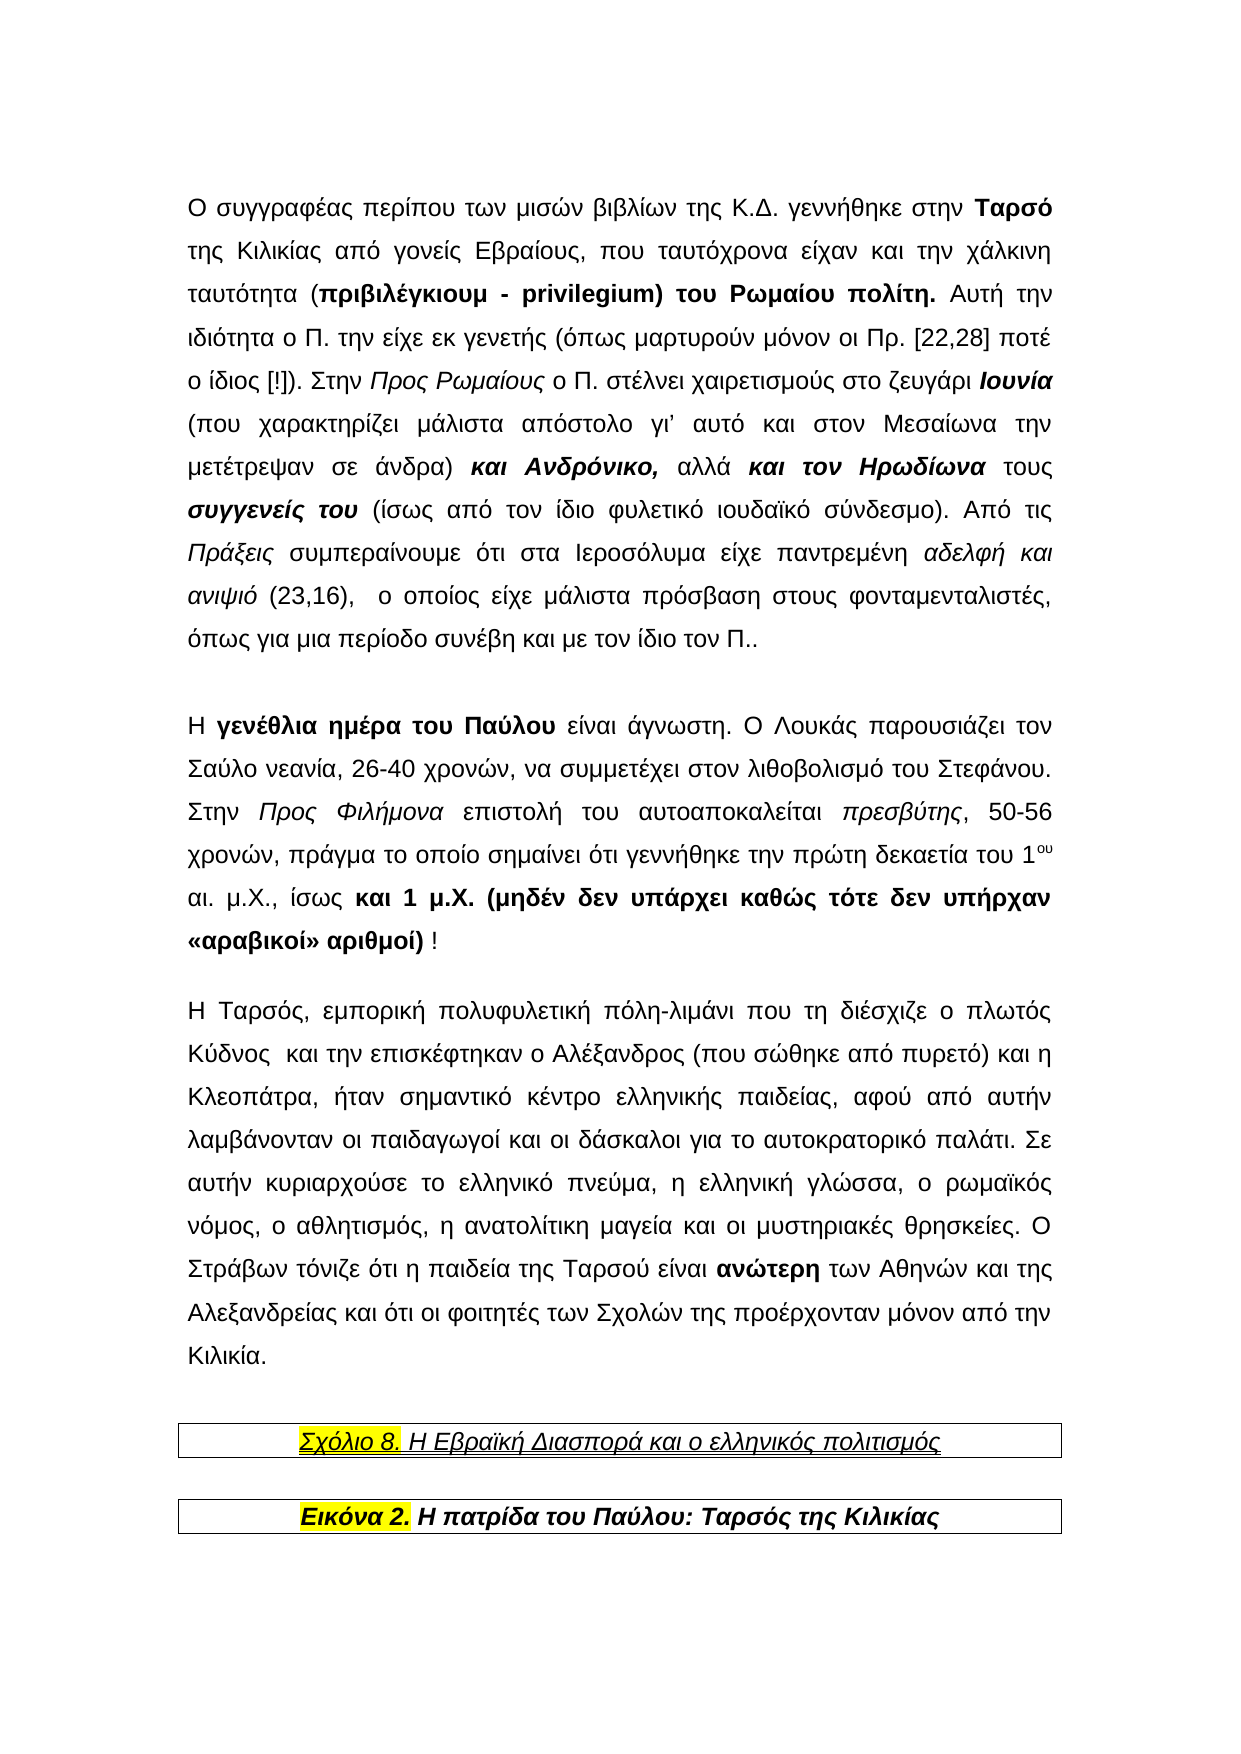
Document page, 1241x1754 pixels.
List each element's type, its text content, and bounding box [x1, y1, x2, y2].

subtitle Σχόλιο 8. Η Εβραϊκή Διασπορά και ο ελληνικός πολιτισμός [179, 1424, 1061, 1457]
text O συγγραφέας περίπου των μισών βιβλίων της Κ.Δ. γεννήθηκε στην Ταρσό της Κιλικίας από γονείς Εβραίους, που ταυτόχρονα είχαν και την χάλκινη ταυτότητα (πριβιλέγκιουμ - privilegium) του Ρωμαίου πολίτη. Αυτή την ιδιότητα ο Π. την είχε εκ γενετής (όπως μαρτυρούν μόνον οι Πρ. [22,28] ποτέ ο ίδιος [!]). Στην Προς Ρωμαίους ο Π. στέλνει χαιρετισμούς στο ζευγάρι Ιουνία (που χαρακτηρίζει μάλιστα απόστολο γι’ αυτό και στον Μεσαίωνα την μετέτρεψαν σε άνδρα) και Ανδρόνικο, αλλά και τον Ηρωδίωνα τους συγγενείς του (ίσως από τον ίδιο φυλετικό ιουδαϊκό σύνδεσμο). Από τις Πράξεις συμπεραίνουμε ότι στα Ιεροσόλυμα είχε παντρεμένη αδελφή και ανιψιό (23,16), ο οποίος είχε μάλιστα πρόσβαση στους φονταμενταλιστές, όπως για μια περίοδο συνέβη και με τον ίδιο τον Π.. [187, 193, 1053, 653]
text Η Ταρσός, εμπορική πολυφυλετική πόλη-λιμάνι που τη διέσχιζε ο πλωτός Κύδνος και την επισκέφτηκαν ο Αλέξανδρος (που σώθηκε από πυρετό) και η Κλεοπάτρα, ήταν σημαντικό κέντρο ελληνικής παιδείας, αφού από αυτήν λαμβάνονταν οι παιδαγωγοί και οι δάσκαλοι για το αυτοκρατορικό παλάτι. Σε αυτήν κυριαρχούσε το ελληνικό πνεύμα, η ελληνική γλώσσα, ο ρωμαϊκός νόμος, ο αθλητισμός, η ανατολίτικη μαγεία και οι μυστηριακές θρησκείες. Ο Στράβων τόνιζε ότι η παιδεία της Ταρσού είναι ανώτερη των Αθηνών και της Αλεξανδρείας και ότι οι φοιτητές των Σχολών της προέρχονταν μόνον από την Κιλικία. [187, 996, 1053, 1369]
subtitle Εικόνα 2. Η πατρίδα του Παύλου: Ταρσός της Κιλικίας [179, 1500, 1061, 1533]
text Η γενέθλια ημέρα του Παύλου είναι άγνωστη. Ο Λουκάς παρουσιάζει τον Σαύλο νεανία, 26-40 χρονών, να συμμετέχει στον λιθοβολισμό του Στεφάνου. Στην Προς Φιλήμονα επιστολή του αυτοαποκαλείται πρεσβύτης, 50-56 χρονών, πράγμα το οποίο σημαίνει ότι γεννήθηκε την πρώτη δεκαετία του 1ου αι. μ.Χ., ίσως και 1 μ.Χ. (μηδέν δεν υπάρχει καθώς τότε δεν υπήρχαν «αραβικοί» αριθμοί) ! [187, 711, 1053, 955]
